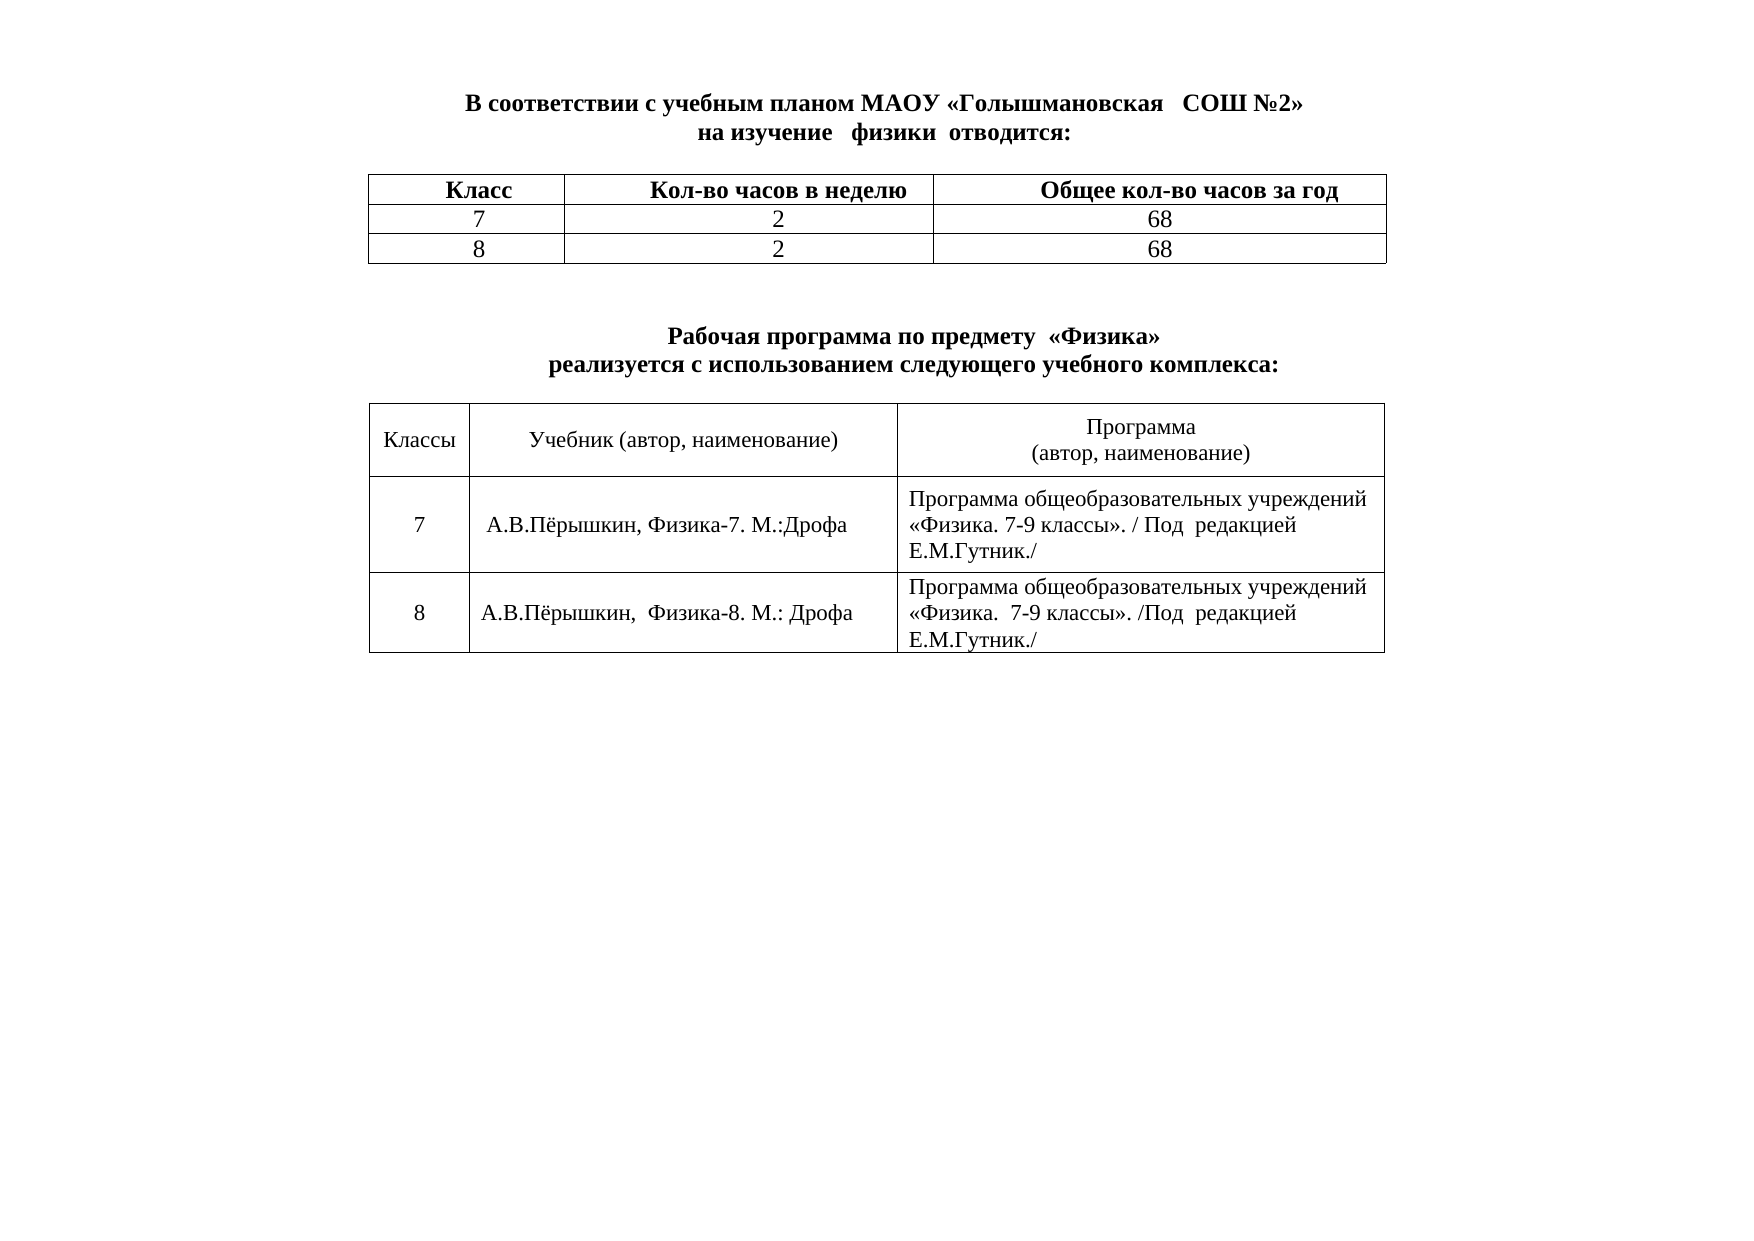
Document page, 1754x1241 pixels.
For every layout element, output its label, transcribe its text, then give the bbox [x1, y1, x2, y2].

table_cell Программа общеобразовательных учреждений «Физика. 7-9 классы». / Под редакцией Е.М.Гутник./ [898, 477, 1384, 572]
table_header Кол-во часов в неделю [565, 175, 933, 203]
table_header Класс [369, 175, 564, 203]
table_cell А.В.Пёрышкин, Физика-7. М.:Дрофа [470, 477, 897, 572]
text Рабочая программа по предмету «Физика» [118, 321, 1695, 349]
table_cell 8 [369, 234, 564, 262]
table_cell 2 [565, 205, 933, 233]
table_cell 7 [369, 205, 564, 233]
table_cell 2 [565, 234, 933, 262]
text на изучение физики отводится: [74, 117, 1695, 145]
table_header Общее кол-во часов за год [934, 175, 1386, 203]
table_cell Программа общеобразовательных учреждений «Физика. 7-9 классы». /Под редакцией Е.М.Гутник./ [898, 573, 1384, 652]
table_header Классы [370, 404, 469, 476]
table_cell 68 [934, 234, 1386, 262]
table_cell 8 [370, 573, 469, 652]
table_cell 7 [370, 477, 469, 572]
table_header Программа (автор, наименование) [898, 404, 1384, 476]
table_header Учебник (автор, наименование) [470, 404, 897, 476]
text В соответствии с учебным планом МАОУ «Голышмановская СОШ №2» [74, 88, 1695, 117]
table_cell 68 [934, 205, 1386, 233]
text реализуется с использованием следующего учебного комплекса: [118, 349, 1695, 378]
table_cell А.В.Пёрышкин, Физика-8. М.: Дрофа [470, 573, 897, 652]
